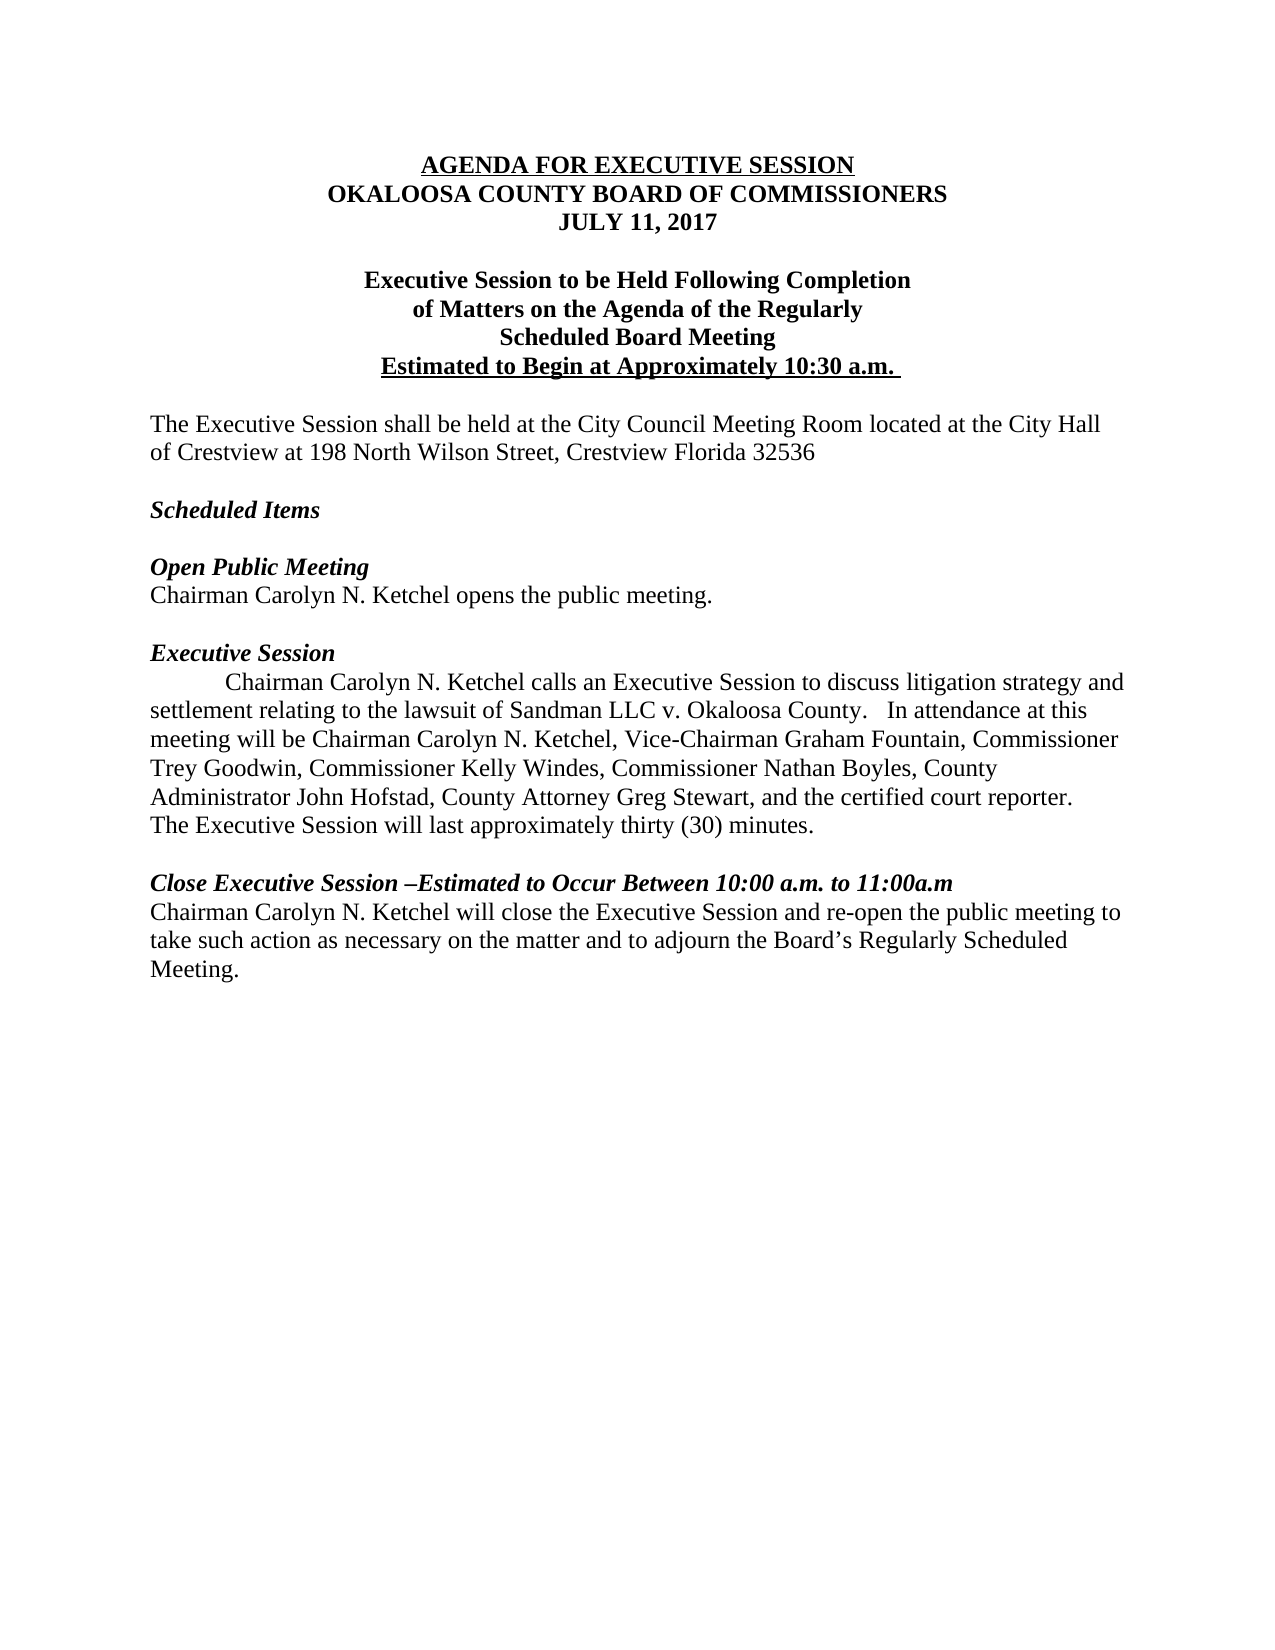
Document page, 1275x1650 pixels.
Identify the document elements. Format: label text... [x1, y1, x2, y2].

text Executive Session to be Held Following Completion [150, 265, 1125, 294]
text Chairman Carolyn N. Ketchel calls an Executive Session to discuss litigation strategy and settlement relating to the lawsuit of Sandman LLC v. Okaloosa County. In attendance at this meeting will be Chairman Carolyn N. Ketchel, Vice-Chairman Graham Fountain, Commissioner Trey Goodwin, Commissioner Kelly Windes, Commissioner Nathan Boyles, County Administrator John Hofstad, County Attorney Greg Stewart, and the certified court reporter. [150, 667, 1125, 811]
text Chairman Carolyn N. Ketchel will close the Executive Session and re-open the public meeting to take such action as necessary on the matter and to adjourn the Board’s Regularly Scheduled Meeting. [150, 897, 1125, 983]
text Executive Session [150, 638, 1125, 667]
text The Executive Session shall be held at the City Council Meeting Room located at the City Hall of Crestview at 198 North Wilson Street, Crestview Florida 32536 [150, 409, 1125, 466]
text of Matters on the Agenda of the Regularly [150, 294, 1125, 322]
text AGENDA FOR EXECUTIVE SESSION [150, 150, 1125, 179]
text Open Public Meeting [150, 552, 1125, 581]
text Scheduled Items [150, 495, 1125, 524]
text JULY 11, 2017 [150, 207, 1125, 236]
text Close Executive Session –Estimated to Occur Between 10:00 a.m. to 11:00a.m [150, 868, 1125, 897]
text Estimated to Begin at Approximately 10:30 a.m. [150, 351, 1125, 380]
text Chairman Carolyn N. Ketchel opens the public meeting. [150, 581, 1125, 609]
text The Executive Session will last approximately thirty (30) minutes. [150, 811, 1125, 839]
text OKALOOSA COUNTY BOARD OF COMMISSIONERS [150, 179, 1125, 207]
text Scheduled Board Meeting [150, 322, 1125, 351]
